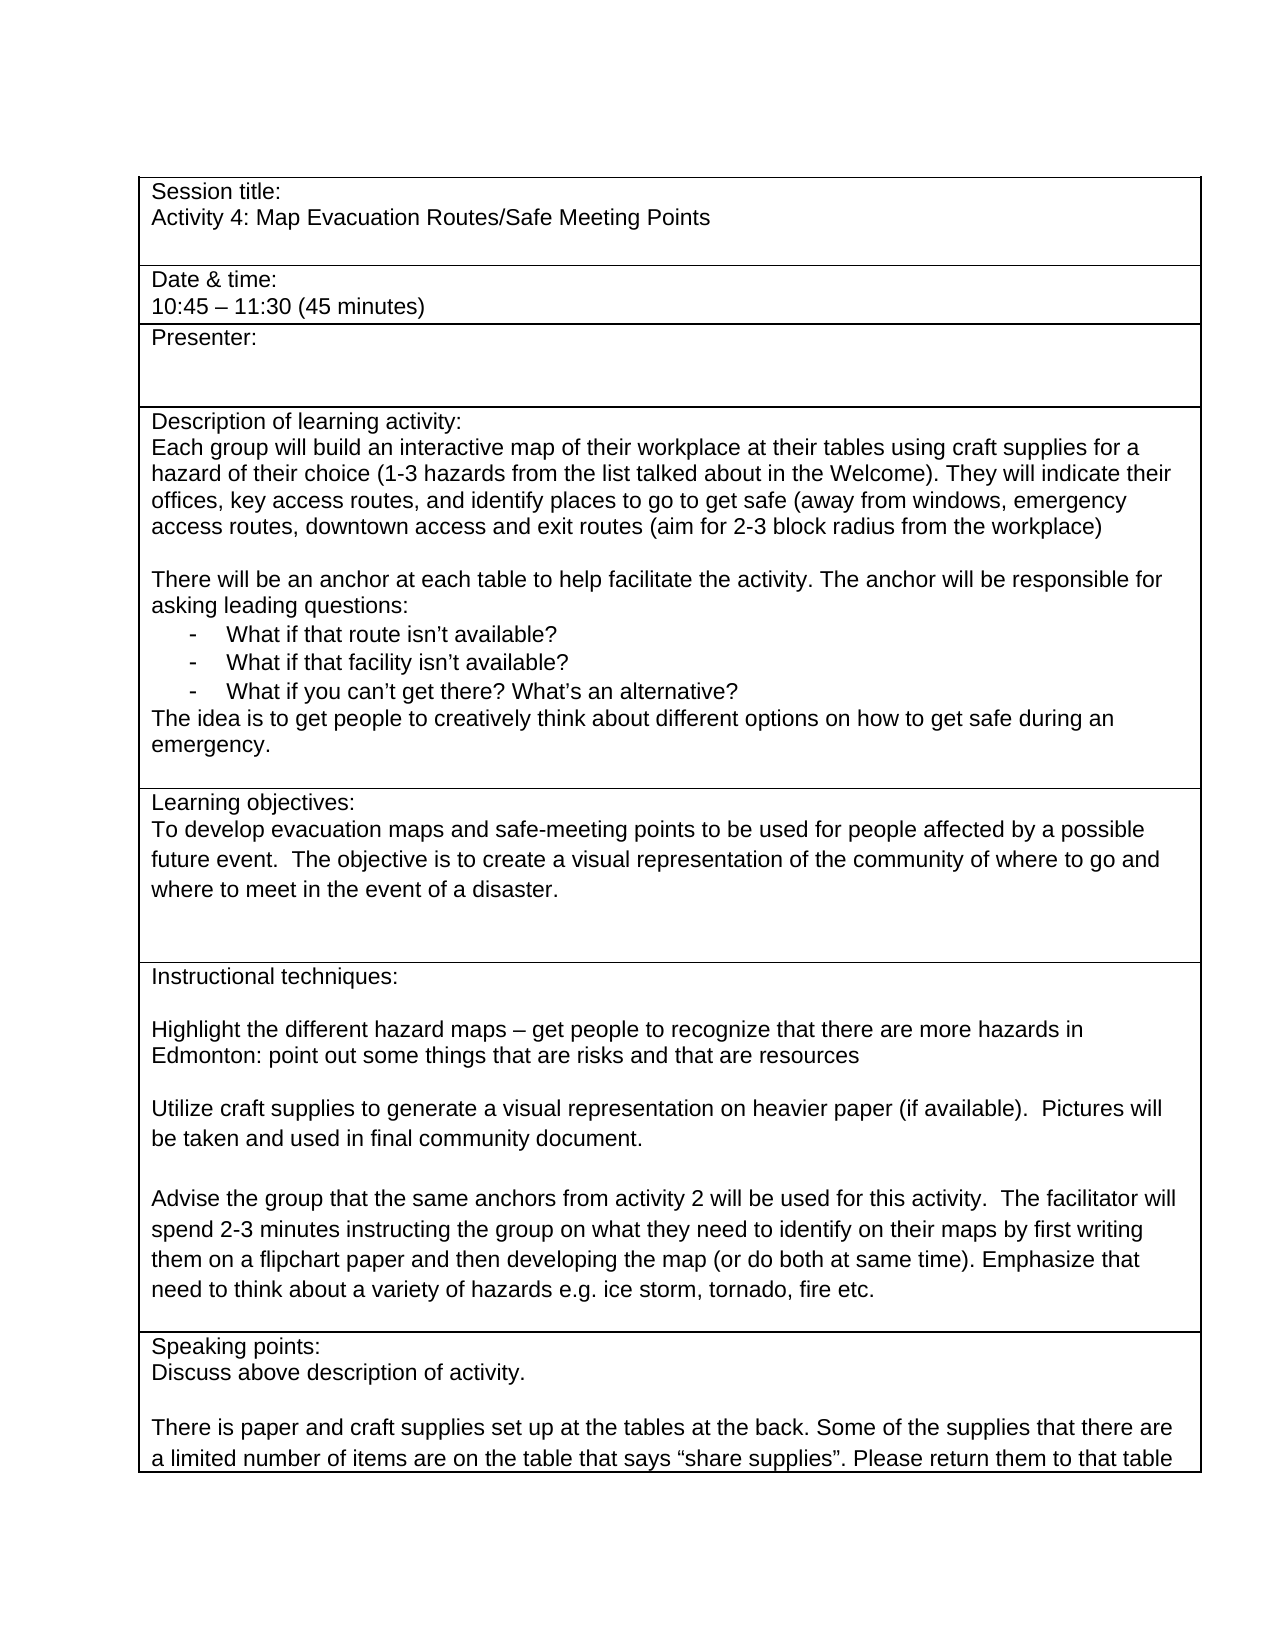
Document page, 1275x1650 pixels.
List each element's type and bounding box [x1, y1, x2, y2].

table_cell [140, 266, 1200, 323]
table_cell [140, 963, 1200, 1331]
table_cell [140, 325, 1200, 406]
table_cell [140, 408, 1200, 788]
table_cell [140, 789, 1200, 961]
table_header [140, 178, 1200, 265]
table_cell [140, 1333, 1200, 1471]
